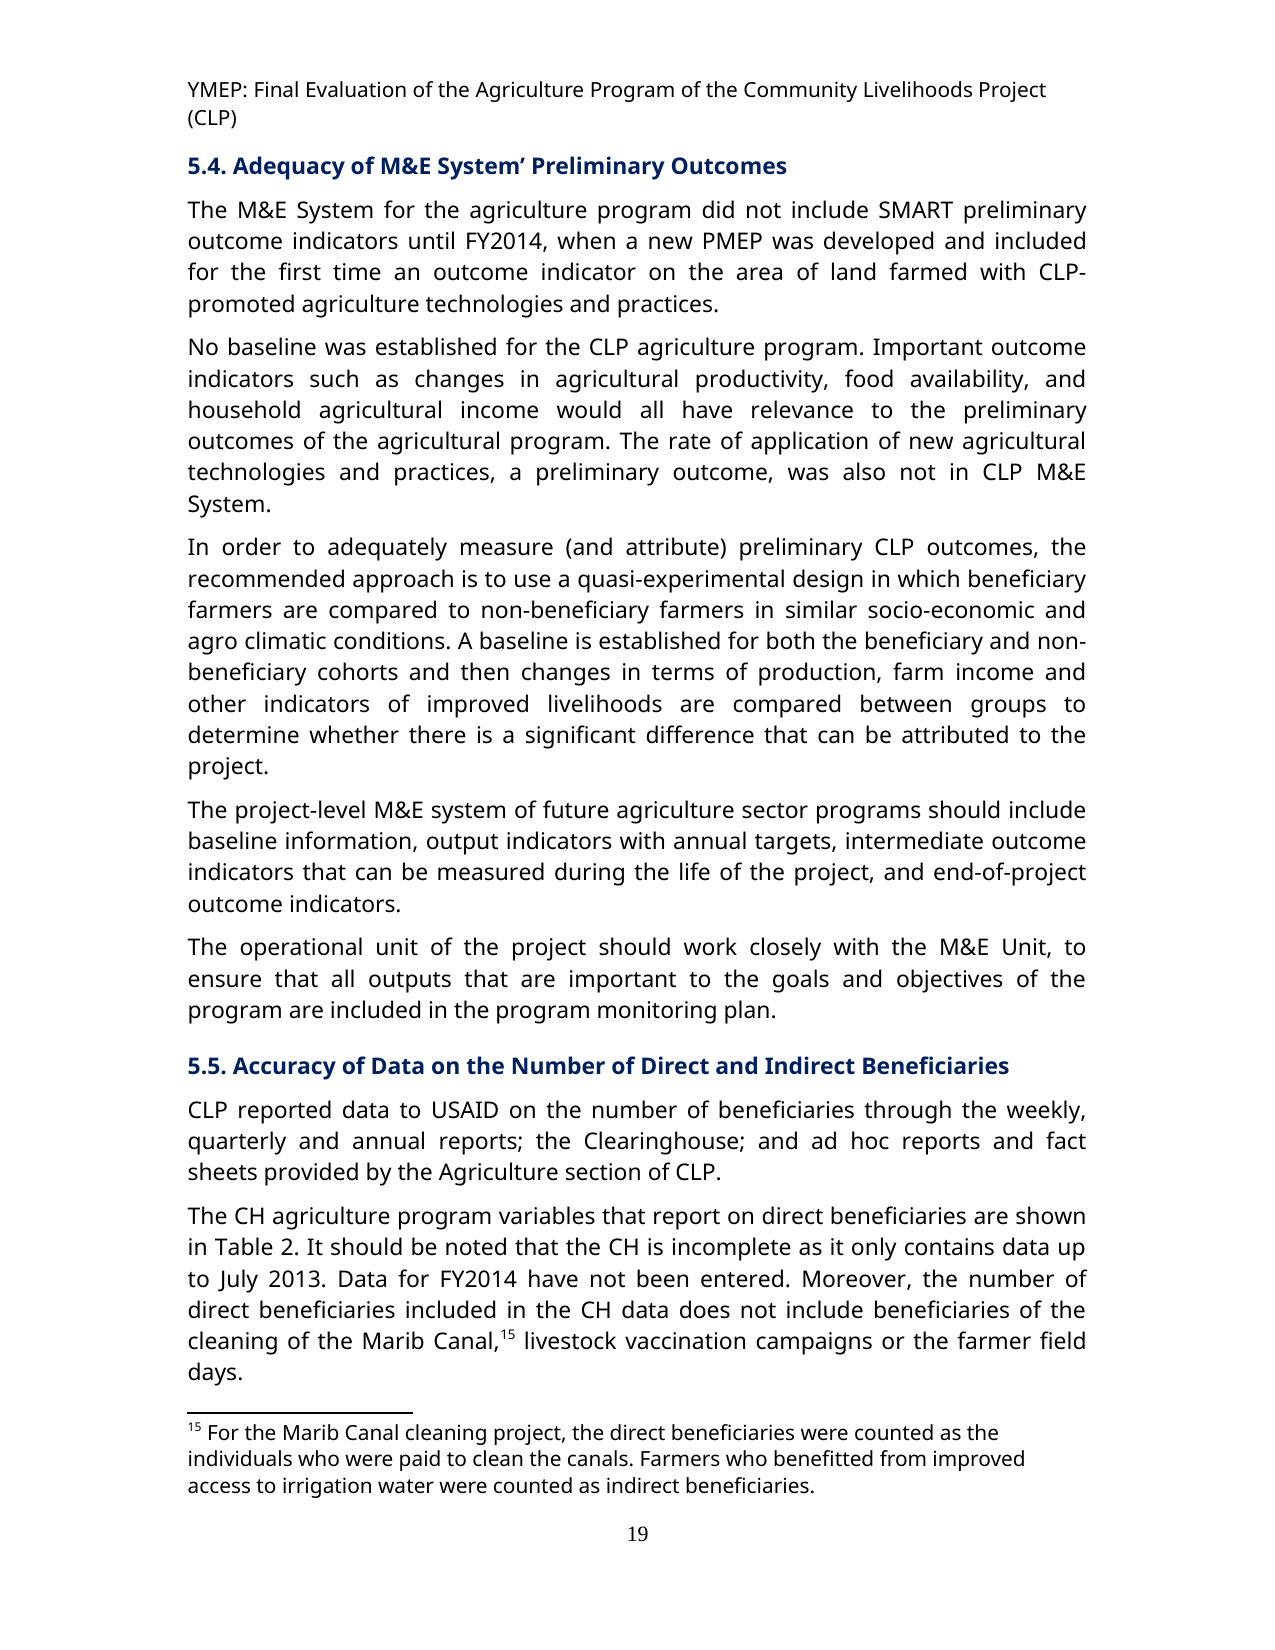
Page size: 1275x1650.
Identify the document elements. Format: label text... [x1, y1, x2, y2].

text The operational unit of the project should work closely with the M&E Unit, to ensure that all outputs that are important to the goals and objectives of the program are included in the program monitoring plan. [187, 931, 1087, 1025]
text The project-level M&E system of future agriculture sector programs should include baseline information, output indicators with annual targets, intermediate outcome indicators that can be measured during the life of the project, and end-of-project outcome indicators. [187, 794, 1087, 919]
text In order to adequately measure (and attribute) preliminary CLP outcomes, the recommended approach is to use a quasi-experimental design in which beneficiary farmers are compared to non-beneficiary farmers in similar socio-economic and agro climatic conditions. A baseline is established for both the beneficiary and non-beneficiary cohorts and then changes in terms of production, farm income and other indicators of improved livelihoods are compared between groups to determine whether there is a significant difference that can be attributed to the project. [187, 531, 1087, 781]
text The CH agriculture program variables that report on direct beneficiaries are shown in Table 2. It should be noted that the CH is incomplete as it only contains data up to July 2013. Data for FY2014 have not been entered. Moreover, the number of direct beneficiaries included in the CH data does not include beneficiaries of the cleaning of the Marib Canal, livestock vaccination campaigns or the farmer field days. [187, 1200, 1087, 1387]
subtitle 5.4. Adequacy of M&E System’ Preliminary Outcomes [187, 150, 1087, 181]
text No baseline was established for the CLP agriculture program. Important outcome indicators such as changes in agricultural productivity, food availability, and household agricultural income would all have relevance to the preliminary outcomes of the agricultural program. The rate of application of new agricultural technologies and practices, a preliminary outcome, was also not in CLP M&E System. [187, 331, 1087, 519]
text CLP reported data to USAID on the number of beneficiaries through the weekly, quarterly and annual reports; the Clearinghouse; and ad hoc reports and fact sheets provided by the Agriculture section of CLP. [187, 1094, 1087, 1187]
text The M&E System for the agriculture program did not include SMART preliminary outcome indicators until FY2014, when a new PMEP was developed and included for the first time an outcome indicator on the area of land farmed with CLP-promoted agriculture technologies and practices. [187, 194, 1087, 319]
subtitle 5.5. Accuracy of Data on the Number of Direct and Indirect Beneficiaries [187, 1050, 1087, 1081]
